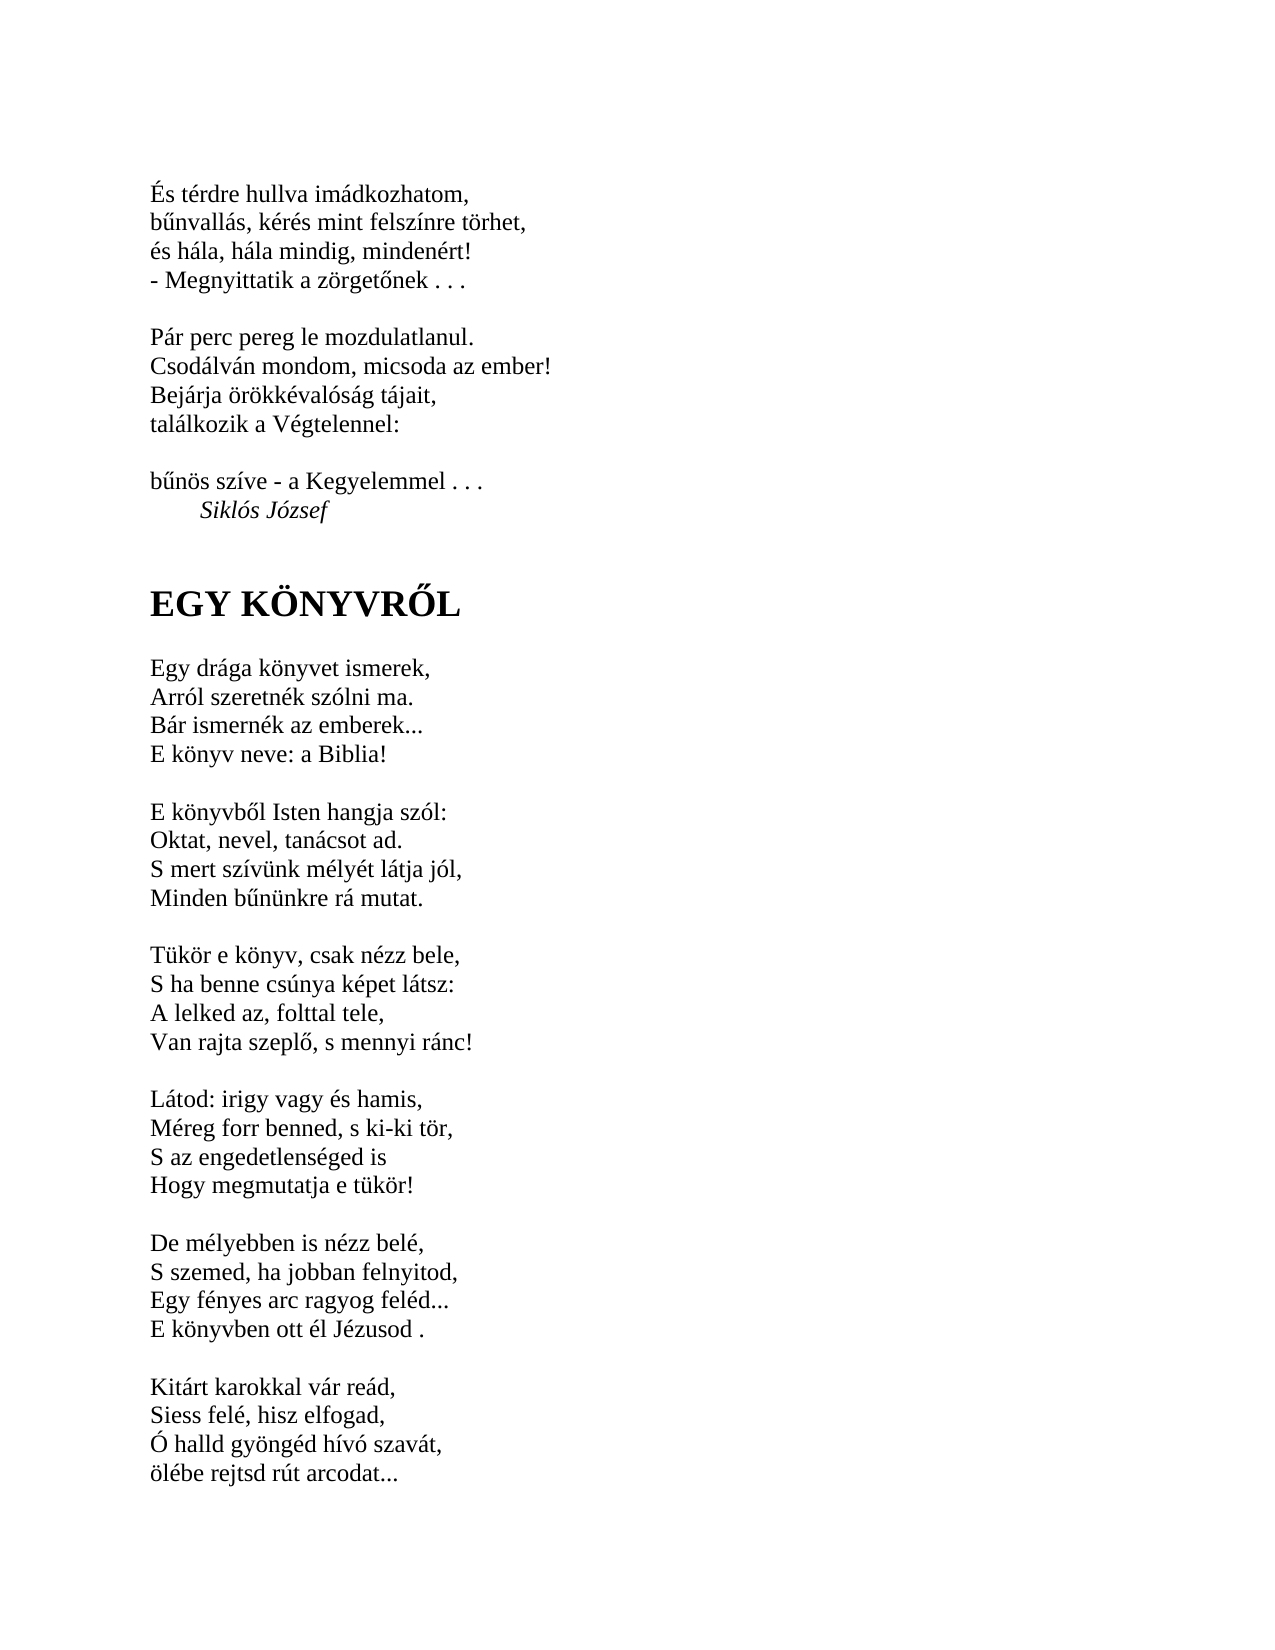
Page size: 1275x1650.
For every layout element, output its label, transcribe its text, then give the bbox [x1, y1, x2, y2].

text Egy drága könyvet ismerek, [150, 653, 1125, 682]
text És térdre hullva imádkozhatom, [150, 179, 1125, 207]
text Van rajta szeplő, s mennyi ránc! [150, 1027, 1125, 1056]
text bűnös szíve - a Kegyelemmel . . . [150, 466, 1125, 495]
text De mélyebben is nézz belé, [150, 1228, 1125, 1257]
text S mert szívünk mélyét látja jól, [150, 854, 1125, 883]
text Arról szeretnék szólni ma. [150, 682, 1125, 711]
text Bár ismernék az emberek... [150, 711, 1125, 739]
text Tükör e könyv, csak nézz bele, [150, 941, 1125, 969]
text Ó halld gyöngéd hívó szavát, [150, 1429, 1125, 1458]
text S ha benne csúnya képet látsz: [150, 969, 1125, 998]
text A lelked az, folttal tele, [150, 998, 1125, 1027]
text Bejárja örökkévalóság tájait, [150, 380, 1125, 409]
text Minden bűnünkre rá mutat. [150, 883, 1125, 912]
text S az engedetlenséged is [150, 1142, 1125, 1171]
text - Megnyittatik a zörgetőnek . . . [150, 265, 1125, 294]
text Hogy megmutatja e tükör! [150, 1171, 1125, 1199]
text Csodálván mondom, micsoda az ember! [150, 351, 1125, 380]
text Látod: irigy vagy és hamis, [150, 1084, 1125, 1113]
text bűnvallás, kérés mint felszínre törhet, [150, 207, 1125, 236]
text E könyvből Isten hangja szól: [150, 797, 1125, 826]
text Siklós József [150, 495, 1125, 524]
text találkozik a Végtelennel: [150, 409, 1125, 437]
text Oktat, nevel, tanácsot ad. [150, 826, 1125, 854]
text ölébe rejtsd rút arcodat... [150, 1458, 1125, 1487]
text Siess felé, hisz elfogad, [150, 1401, 1125, 1429]
text és hála, hála mindig, mindenért! [150, 236, 1125, 265]
text S szemed, ha jobban felnyitod, [150, 1257, 1125, 1286]
text Kitárt karokkal vár reád, [150, 1372, 1125, 1401]
text E könyvben ott él Jézusod . [150, 1314, 1125, 1343]
text Méreg forr benned, s ki-ki tör, [150, 1113, 1125, 1142]
text EGY KÖNYVRŐL [150, 581, 1125, 624]
text Pár perc pereg le mozdulatlanul. [150, 322, 1125, 351]
text Egy fényes arc ragyog feléd... [150, 1286, 1125, 1314]
text E könyv neve: a Biblia! [150, 739, 1125, 768]
